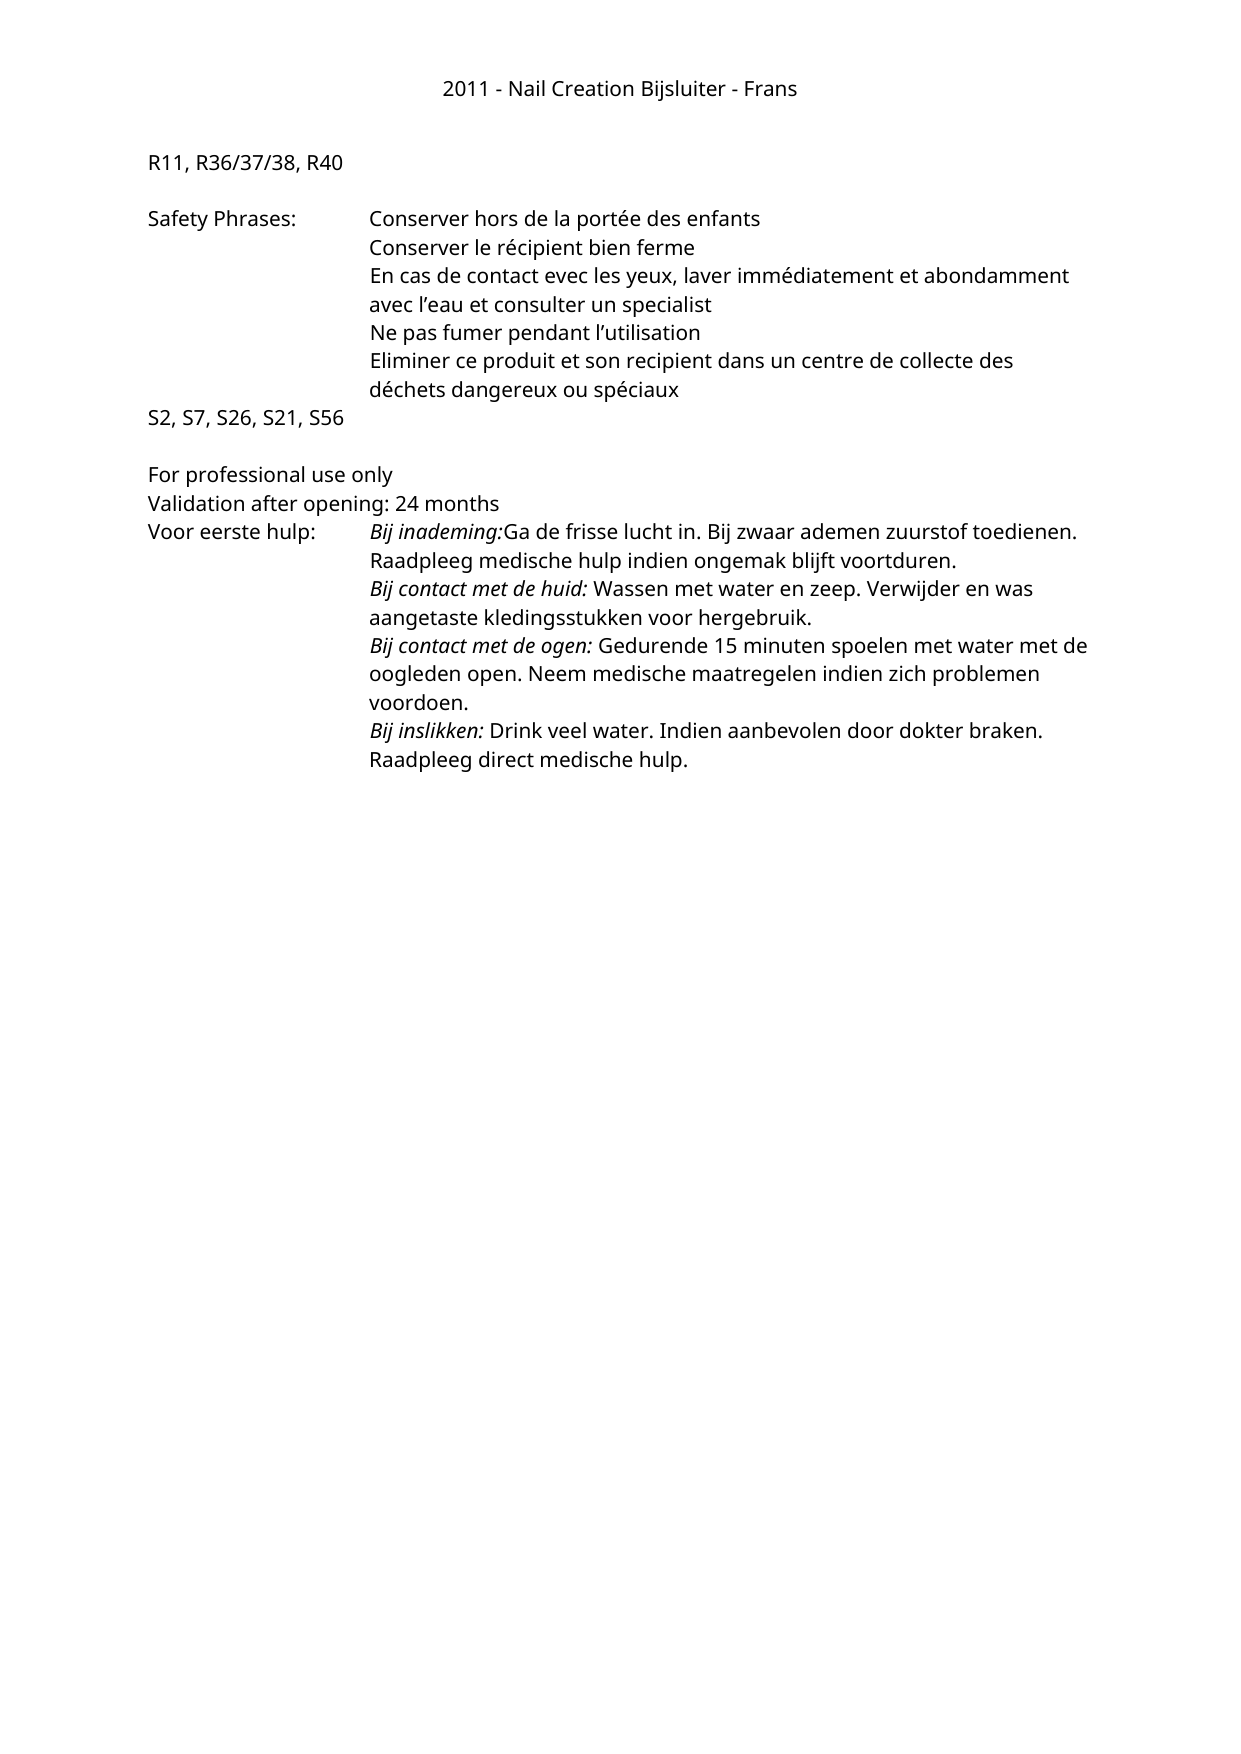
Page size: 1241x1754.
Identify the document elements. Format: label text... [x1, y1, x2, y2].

text Voor eerste hulp: Bij inademing:Ga de frisse lucht in. Bij zwaar ademen zuurstof toedienen. Raadpleeg medische hulp indien ongemak blijft voortduren. [148, 517, 1093, 574]
text Conserver le récipient bien ferme [148, 233, 1093, 261]
text Eliminer ce produit et son recipient dans un centre de collecte des déchets dangereux ou spéciaux [369, 347, 1093, 403]
text Bij contact met de ogen: Gedurende 15 minuten spoelen met water met de oogleden open. Neem medische maatregelen indien zich problemen voordoen. [369, 631, 1093, 716]
text For professional use only [148, 460, 1093, 489]
text R11, R36/37/38, R40 [148, 148, 1093, 176]
text Bij inslikken: Drink veel water. Indien aanbevolen door dokter braken. Raadpleeg direct medische hulp. [369, 716, 1093, 773]
text Bij contact met de huid: Wassen met water en zeep. Verwijder en was aangetaste kledingsstukken voor hergebruik. [369, 574, 1093, 631]
text Validation after opening: 24 months [148, 489, 1093, 517]
text S2, S7, S26, S21, S56 [148, 403, 1093, 432]
text Safety Phrases: Conserver hors de la portée des enfants [148, 204, 1093, 233]
text En cas de contact evec les yeux, laver immédiatement et abondamment avec l’eau et consulter un specialist [369, 261, 1093, 318]
text Ne pas fumer pendant l’utilisation [369, 318, 1093, 347]
